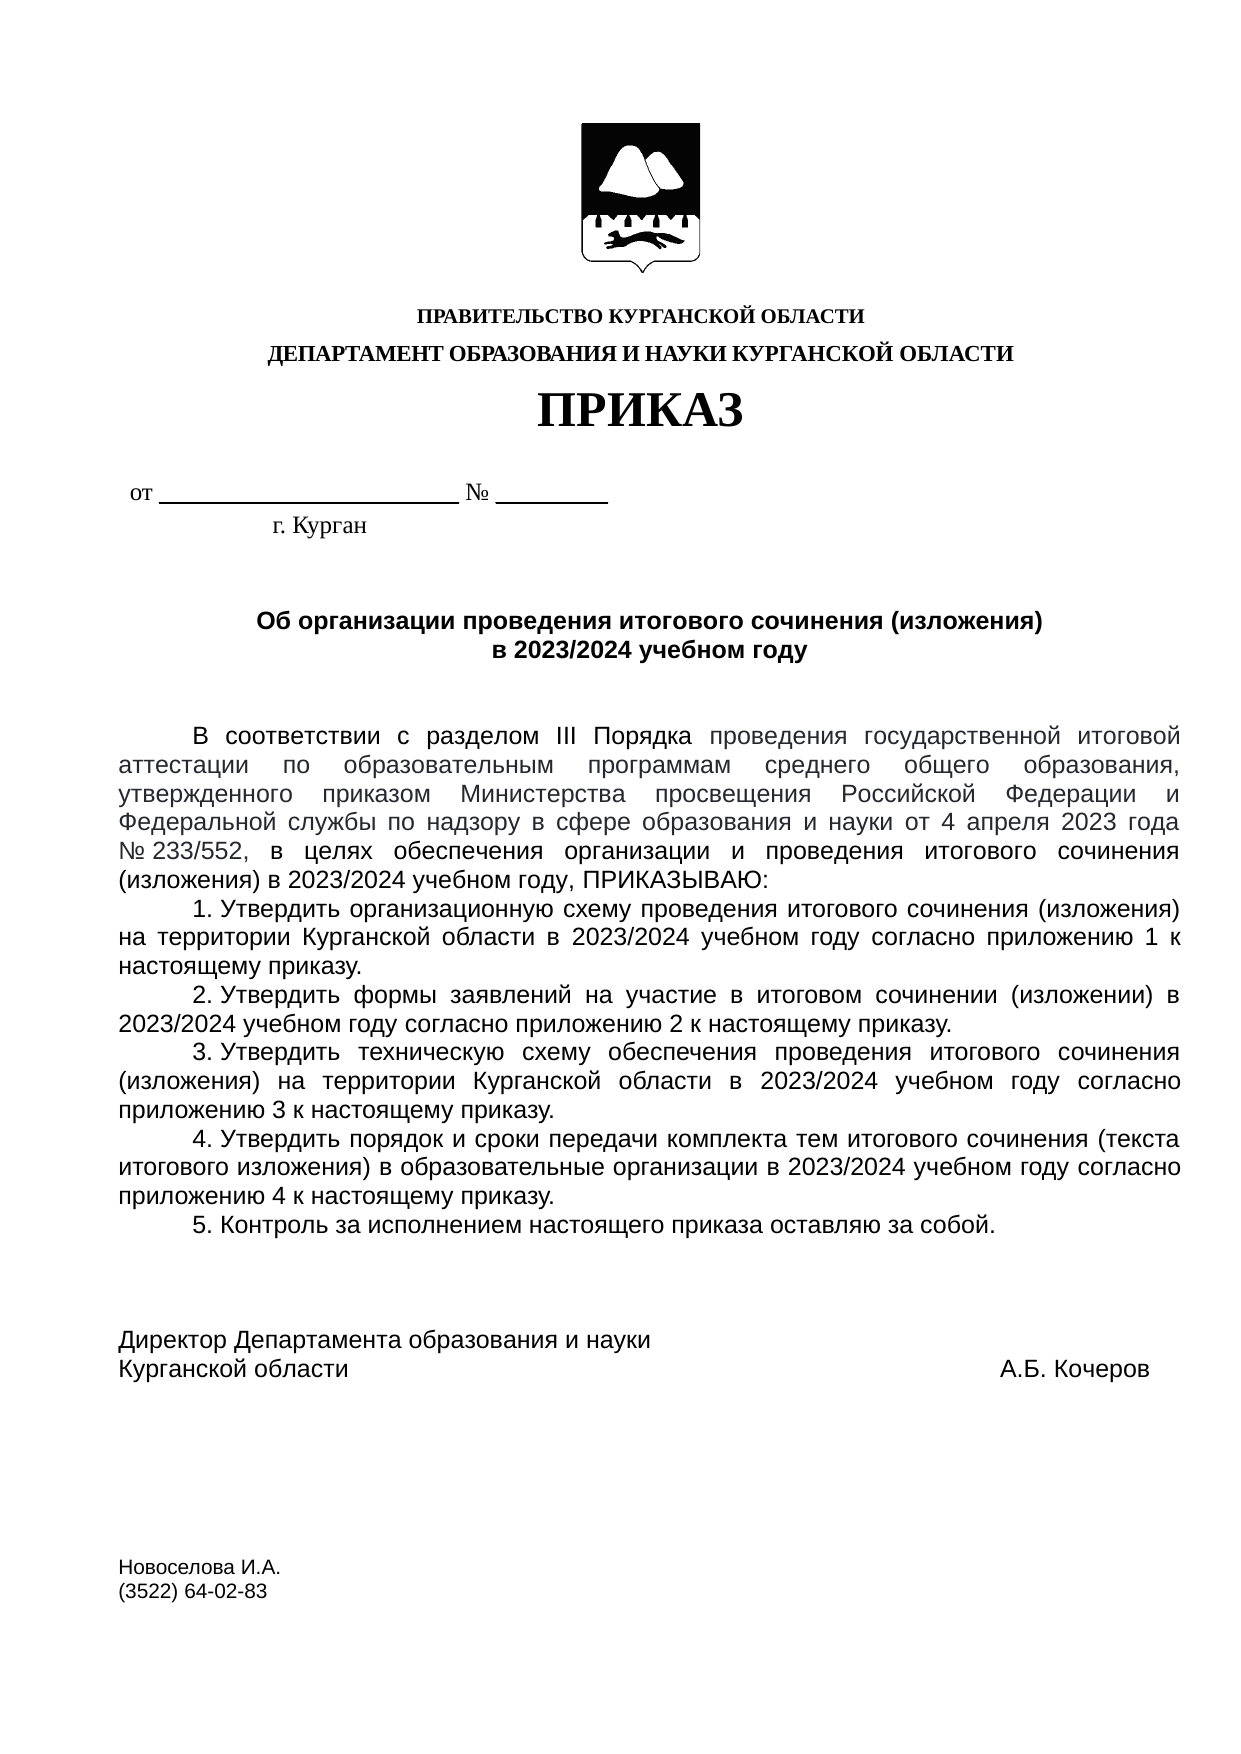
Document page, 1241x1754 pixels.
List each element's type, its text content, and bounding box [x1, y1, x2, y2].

table_header ПРАВИТЕЛЬСТВО КУРГАНСКОЙ ОБЛАСТИ Департамент образования и науки Курганской области ПРИКАЗ [124, 118, 1157, 447]
text Директор Департамента образования и науки [118, 1325, 1181, 1353]
list 1. Утвердить организационную схему проведения итогового сочинения (изложения) на территории Курганской области в 2023/2024 учебном году согласно приложению 1 к настоящему приказу. [118, 893, 1181, 980]
text Новоселова И.А. [118, 1555, 1181, 1579]
text Курганской области А.Б. Кочеров [118, 1353, 1181, 1382]
text (3522) 64-02-83 [118, 1579, 1181, 1603]
subtitle В соответствии с разделом III Порядка проведения государственной итоговой аттестации по образовательным программам среднего общего образования, утвержденного приказом Министерства просвещения Российской Федерации и Федеральной службы по надзору в сфере образования и науки от 4 апреля 2023 года № 233/552, в целях обеспечения организации и проведения итогового сочинения (изложения) в 2023/2024 учебном году, ПРИКАЗЫВАЮ: [118, 721, 1181, 893]
table_cell от ________________________ № _________ г. Курган [124, 447, 1157, 548]
list 5. Контроль за исполнением настоящего приказа оставляю за собой. [118, 1210, 1181, 1238]
text 3. Утвердить техническую схему обеспечения проведения итогового сочинения (изложения) на территории Курганской области в 2023/2024 учебном году согласно приложению 3 к настоящему приказу. [118, 1037, 1181, 1123]
text Об организации проведения итогового сочинения (изложения) [118, 606, 1181, 635]
picture [581, 123, 700, 273]
text 2. Утвердить формы заявлений на участие в итоговом сочинении (изложении) в 2023/2024 учебном году согласно приложению 2 к настоящему приказу. [118, 980, 1181, 1037]
list 4. Утвердить порядок и сроки передачи комплекта тем итогового сочинения (текста итогового изложения) в образовательные организации в 2023/2024 учебном году согласно приложению 4 к настоящему приказу. [118, 1123, 1181, 1210]
text в 2023/2024 учебном году [118, 635, 1181, 663]
